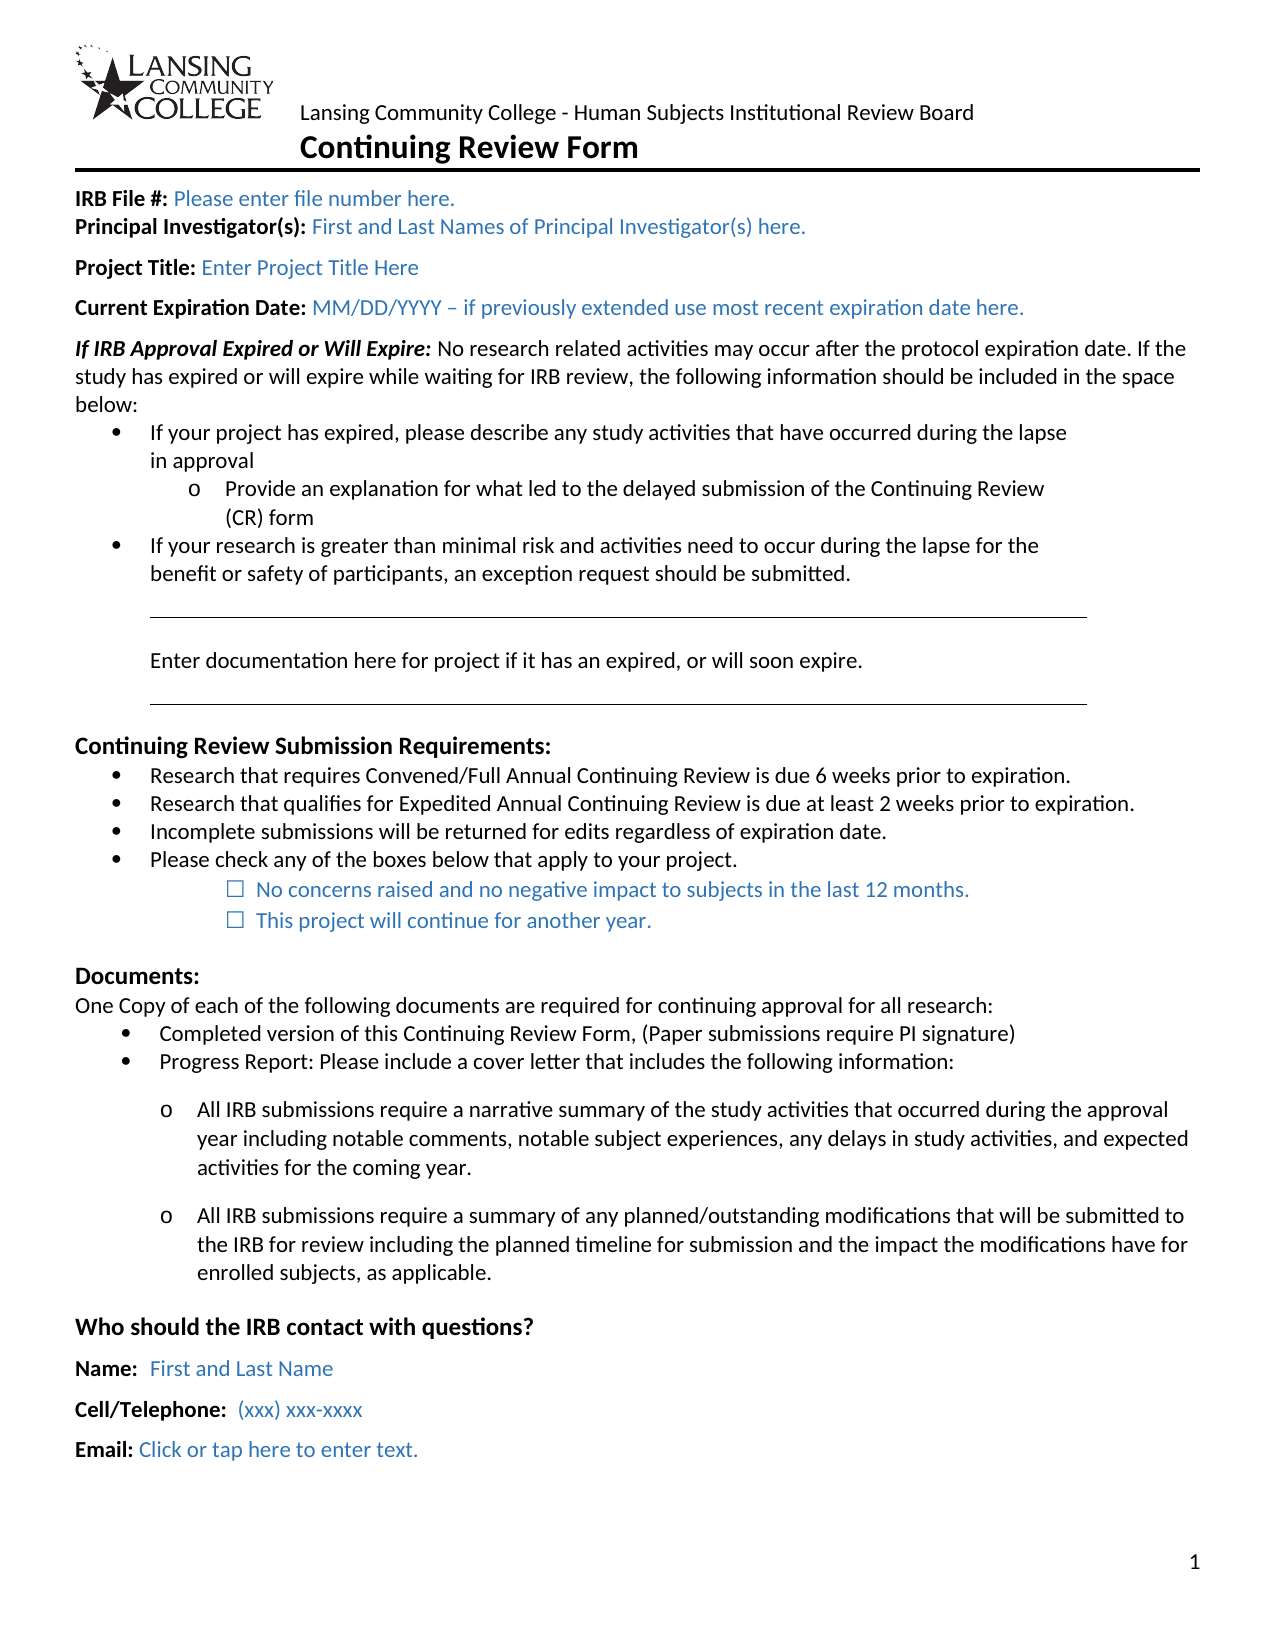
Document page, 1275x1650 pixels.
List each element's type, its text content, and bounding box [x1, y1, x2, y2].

list Provide an explanation for what led to the delayed submission of the Continuing Review (CR) form [187, 474, 1087, 531]
text Name: [75, 1354, 1200, 1382]
list Please check any of the boxes below that apply to your project. [112, 845, 1200, 873]
text Principal Investigator(s): [75, 212, 1200, 240]
picture [75, 45, 274, 120]
list Completed version of this Continuing Review Form, (Paper submissions require PI signature) [122, 1019, 1200, 1047]
subtitle Documents: [75, 961, 1200, 991]
list Research that requires Convened/Full Annual Continuing Review is due 6 weeks prior to expiration. [112, 761, 1200, 789]
subtitle Who should the IRB contact with questions? [75, 1311, 1200, 1342]
list If your research is greater than minimal risk and activities need to occur during the lapse for the benefit or safety of participants, an exception request should be submitted. [112, 531, 1087, 587]
text IRB File #: [75, 184, 1200, 212]
subtitle Continuing Review Submission Requirements: [75, 730, 1200, 761]
text Current Expiration Date: [75, 293, 1200, 321]
text Email: [75, 1435, 1200, 1463]
list Research that qualifies for Expedited Annual Continuing Review is due at least 2 weeks prior to expiration. [112, 789, 1200, 817]
list If your project has expired, please describe any study activities that have occurred during the lapse in approval [112, 418, 1087, 474]
text If IRB Approval Expired or Will Expire: No research related activities may occur after the protocol expiration date. If the study has expired or will expire while waiting for IRB review, the following information should be included in the space below: [75, 334, 1200, 418]
list One Copy of each of the following documents are required for continuing approval for all research: [75, 991, 1200, 1019]
text Project Title: [75, 253, 1200, 281]
text Cell/Telephone: [75, 1395, 1200, 1423]
list All IRB submissions require a summary of any planned/outstanding modifications that will be submitted to the IRB for review including the planned timeline for submission and the impact the modifications have for enrolled subjects, as applicable. [159, 1201, 1200, 1286]
list This project will continue for another year. [225, 904, 1200, 936]
list Incomplete submissions will be returned for edits regardless of expiration date. [112, 817, 1200, 845]
list All IRB submissions require a narrative summary of the study activities that occurred during the approval year including notable comments, notable subject experiences, any delays in study activities, and expected activities for the coming year. [159, 1095, 1200, 1181]
text No concerns raised and no negative impact to subjects in the last 12 months. [225, 873, 1200, 904]
list Progress Report: Please include a cover letter that includes the following information: [122, 1047, 1200, 1075]
